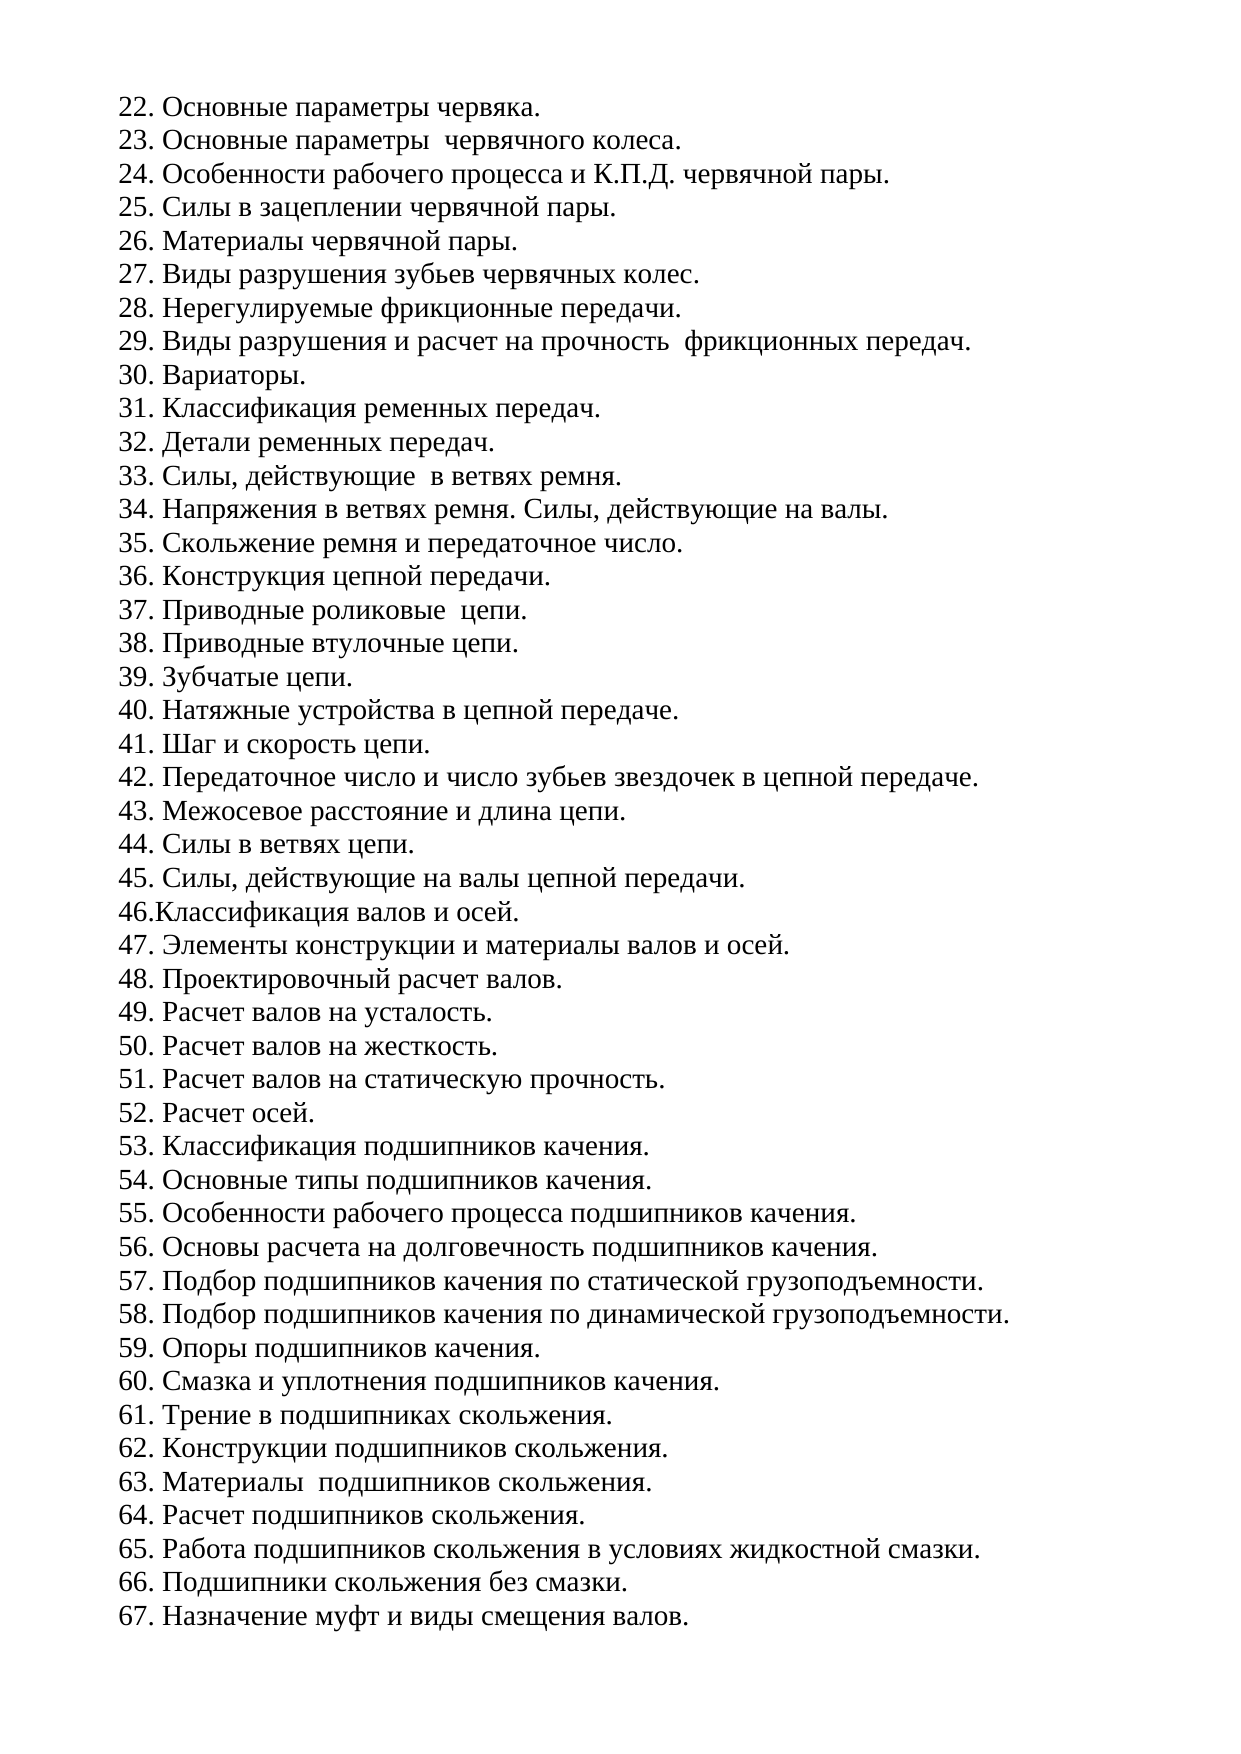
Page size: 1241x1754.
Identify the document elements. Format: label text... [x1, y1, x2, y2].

text 44. Силы в ветвях цепи. [118, 827, 1152, 860]
text 54. Основные типы подшипников качения. [118, 1162, 1152, 1196]
text 49. Расчет валов на усталость. [118, 994, 1152, 1028]
text 28. Нерегулируемые фрикционные передачи. [118, 290, 1152, 323]
text 22. Основные параметры червяка. [118, 89, 1152, 122]
text 46.Классификация валов и осей. [118, 894, 1152, 927]
text 55. Особенности рабочего процесса подшипников качения. [118, 1196, 1152, 1229]
text 62. Конструкции подшипников скольжения. [118, 1430, 1152, 1464]
text 26. Материалы червячной пары. [118, 223, 1152, 256]
text 48. Проектировочный расчет валов. [118, 961, 1152, 994]
text 65. Работа подшипников скольжения в условиях жидкостной смазки. [118, 1531, 1152, 1564]
text 32. Детали ременных передач. [118, 424, 1152, 458]
text 56. Основы расчета на долговечность подшипников качения. [118, 1229, 1152, 1263]
text 59. Опоры подшипников качения. [118, 1330, 1152, 1363]
text 50. Расчет валов на жесткость. [118, 1028, 1152, 1061]
text 45. Силы, действующие на валы цепной передачи. [118, 860, 1152, 894]
text 64. Расчет подшипников скольжения. [118, 1497, 1152, 1531]
text 37. Приводные роликовые цепи. [118, 592, 1152, 625]
text 27. Виды разрушения зубьев червячных колес. [118, 256, 1152, 290]
text 35. Скольжение ремня и передаточное число. [118, 525, 1152, 558]
text 24. Особенности рабочего процесса и К.П.Д. червячной пары. [118, 156, 1152, 189]
text 30. Вариаторы. [118, 357, 1152, 391]
text 23. Основные параметры червячного колеса. [118, 122, 1152, 156]
text 57. Подбор подшипников качения по статической грузоподъемности. [118, 1263, 1152, 1296]
text 52. Расчет осей. [118, 1095, 1152, 1128]
text 38. Приводные втулочные цепи. [118, 625, 1152, 659]
text 58. Подбор подшипников качения по динамической грузоподъемности. [118, 1296, 1152, 1330]
text 63. Материалы подшипников скольжения. [118, 1464, 1152, 1497]
text 43. Межосевое расстояние и длина цепи. [118, 793, 1152, 827]
text 36. Конструкция цепной передачи. [118, 558, 1152, 592]
text 60. Смазка и уплотнения подшипников качения. [118, 1363, 1152, 1397]
text 34. Напряжения в ветвях ремня. Силы, действующие на валы. [118, 491, 1152, 525]
text 66. Подшипники скольжения без смазки. [118, 1564, 1152, 1598]
text 47. Элементы конструкции и материалы валов и осей. [118, 927, 1152, 961]
text 53. Классификация подшипников качения. [118, 1128, 1152, 1162]
text 29. Виды разрушения и расчет на прочность фрикционных передач. [118, 323, 1152, 357]
text 33. Силы, действующие в ветвях ремня. [118, 458, 1152, 491]
text 31. Классификация ременных передач. [118, 391, 1152, 424]
text 25. Силы в зацеплении червячной пары. [118, 189, 1152, 223]
text 51. Расчет валов на статическую прочность. [118, 1061, 1152, 1095]
text 39. Зубчатые цепи. [118, 659, 1152, 692]
text 42. Передаточное число и число зубьев звездочек в цепной передаче. [118, 759, 1152, 793]
text 67. Назначение муфт и виды смещения валов. [118, 1598, 1152, 1632]
text 41. Шаг и скорость цепи. [118, 726, 1152, 759]
text 40. Натяжные устройства в цепной передаче. [118, 692, 1152, 726]
text 61. Трение в подшипниках скольжения. [118, 1397, 1152, 1430]
